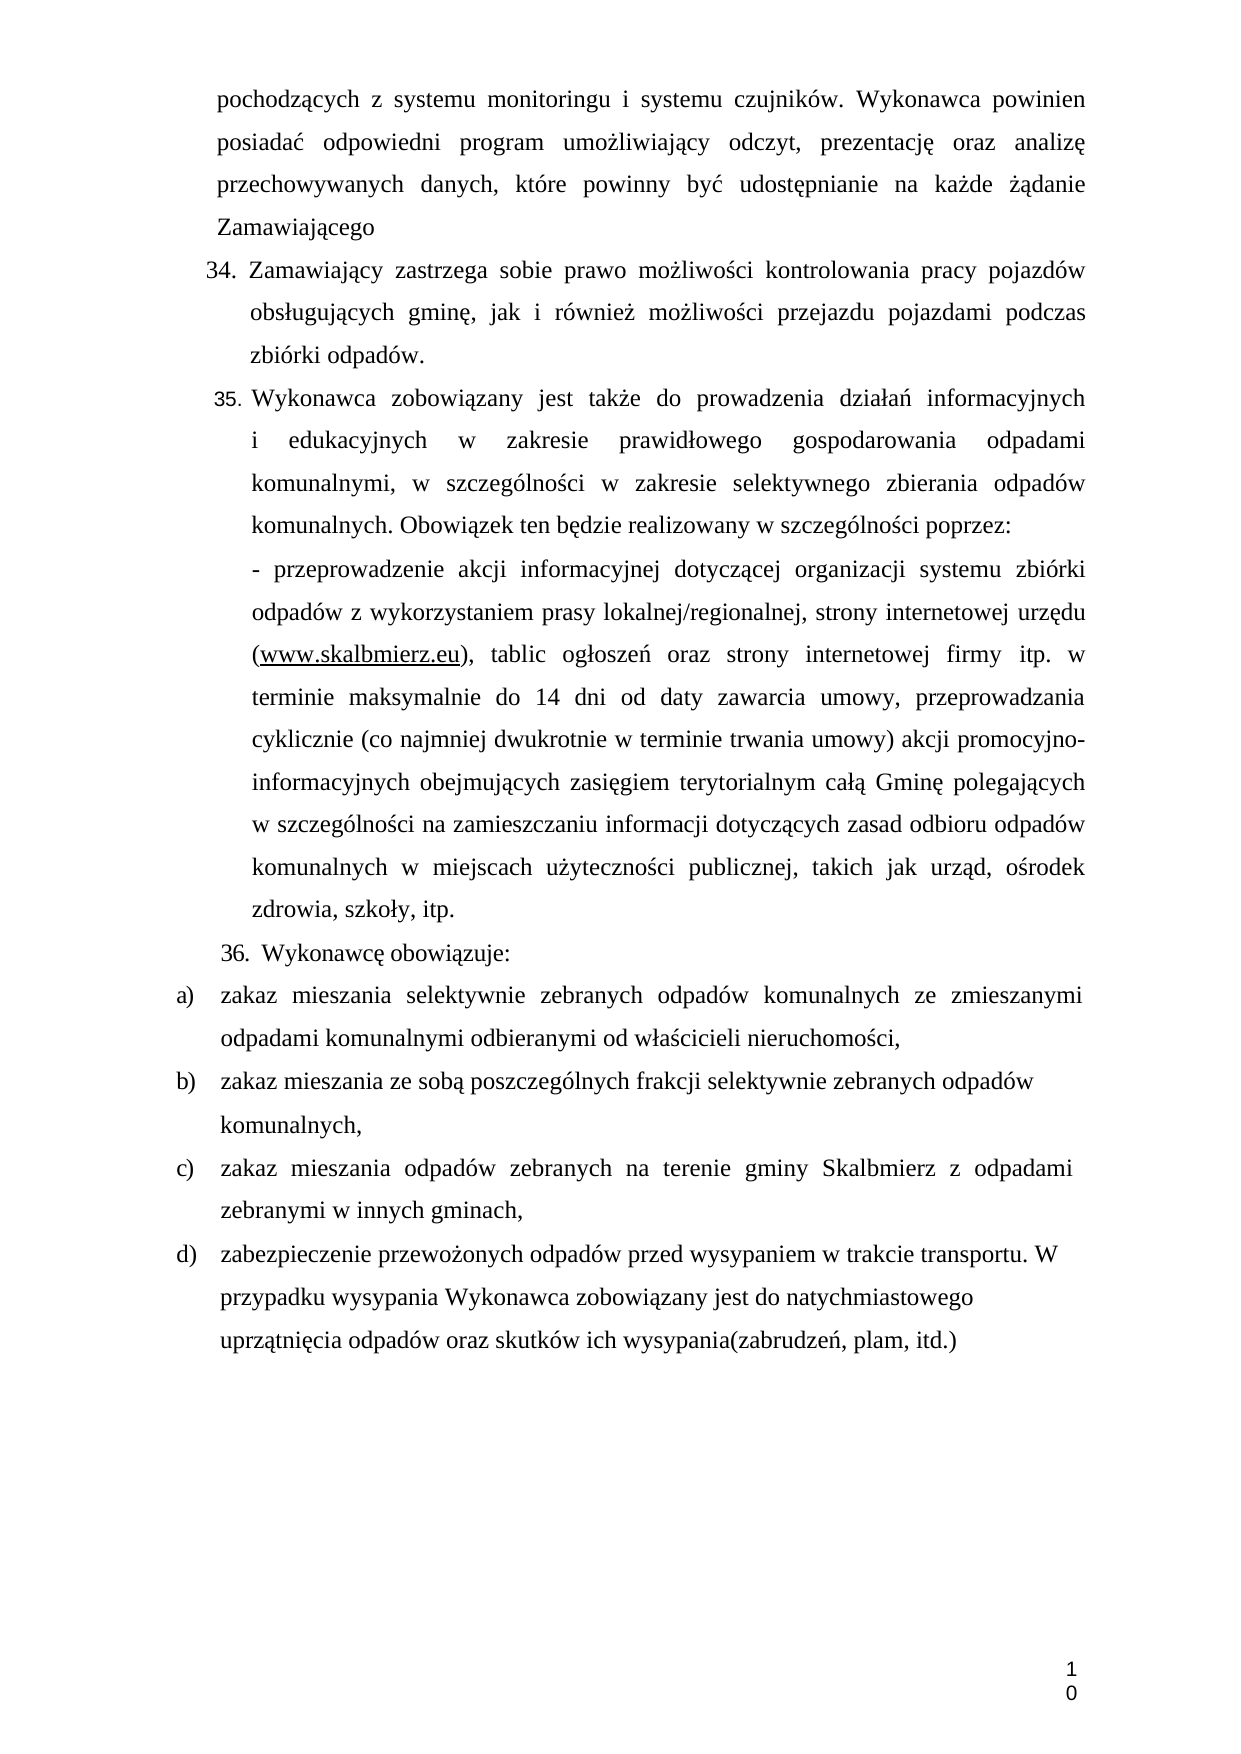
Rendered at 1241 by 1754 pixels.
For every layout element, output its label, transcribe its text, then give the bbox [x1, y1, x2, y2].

list Wykonawca zobowiązany jest także do prowadzenia działań informacyjnych i edukacyjnych w zakresie prawidłowego gospodarowania odpadami komunalnymi, w szczególności w zakresie selektywnego zbierania odpadów komunalnych. Obowiązek ten będzie realizowany w szczególności poprzez: [213, 372, 1086, 542]
text uprzątnięcia odpadów oraz skutków ich wysypania(zabrudzeń, plam, itd.) [176, 1314, 1075, 1357]
text przypadku wysypania Wykonawca zobowiązany jest do natychmiastowego [176, 1271, 1075, 1314]
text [178, 74, 1086, 244]
text 34. Zamawiający zastrzega sobie prawo możliwości kontrolowania pracy pojazdów obsługujących gminę, jak i również możliwości przejazdu pojazdami podczas zbiórki odpadów. [206, 244, 1087, 372]
text c) zakaz mieszania odpadów zebranych na terenie gminy Skalbmierz z odpadami zebranymi w innych gminach, [176, 1142, 1074, 1228]
text - przeprowadzenie akcji informacyjnej dotyczącej organizacji systemu zbiórki odpadów z wykorzystaniem prasy lokalnej/regionalnej, strony internetowej urzędu (www.skalbmierz.eu), tablic ogłoszeń oraz strony internetowej firmy itp. w terminie maksymalnie do 14 dni od daty zawarcia umowy, przeprowadzania cyklicznie (co najmniej dwukrotnie w terminie trwania umowy) akcji promocyjno-informacyjnych obejmujących zasięgiem terytorialnym całą Gminę polegających w szczególności na zamieszczaniu informacji dotyczących zasad odbioru odpadów komunalnych w miejscach użyteczności publicznej, takich jak urząd, ośrodek zdrowia, szkoły, itp. [252, 543, 1086, 926]
text a) zakaz mieszania selektywnie zebranych odpadów komunalnych ze zmieszanymi odpadami komunalnymi odbieranymi od właścicieli nieruchomości, [176, 969, 1084, 1054]
text 36. Wykonawcę obowiązuje: [220, 927, 1087, 969]
text komunalnych, [176, 1099, 1084, 1142]
text b) zakaz mieszania ze sobą poszczególnych frakcji selektywnie zebranych odpadów [176, 1056, 1084, 1098]
list zabezpieczenie przewożonych odpadów przed wysypaniem w trakcie transportu. W [176, 1228, 1075, 1271]
